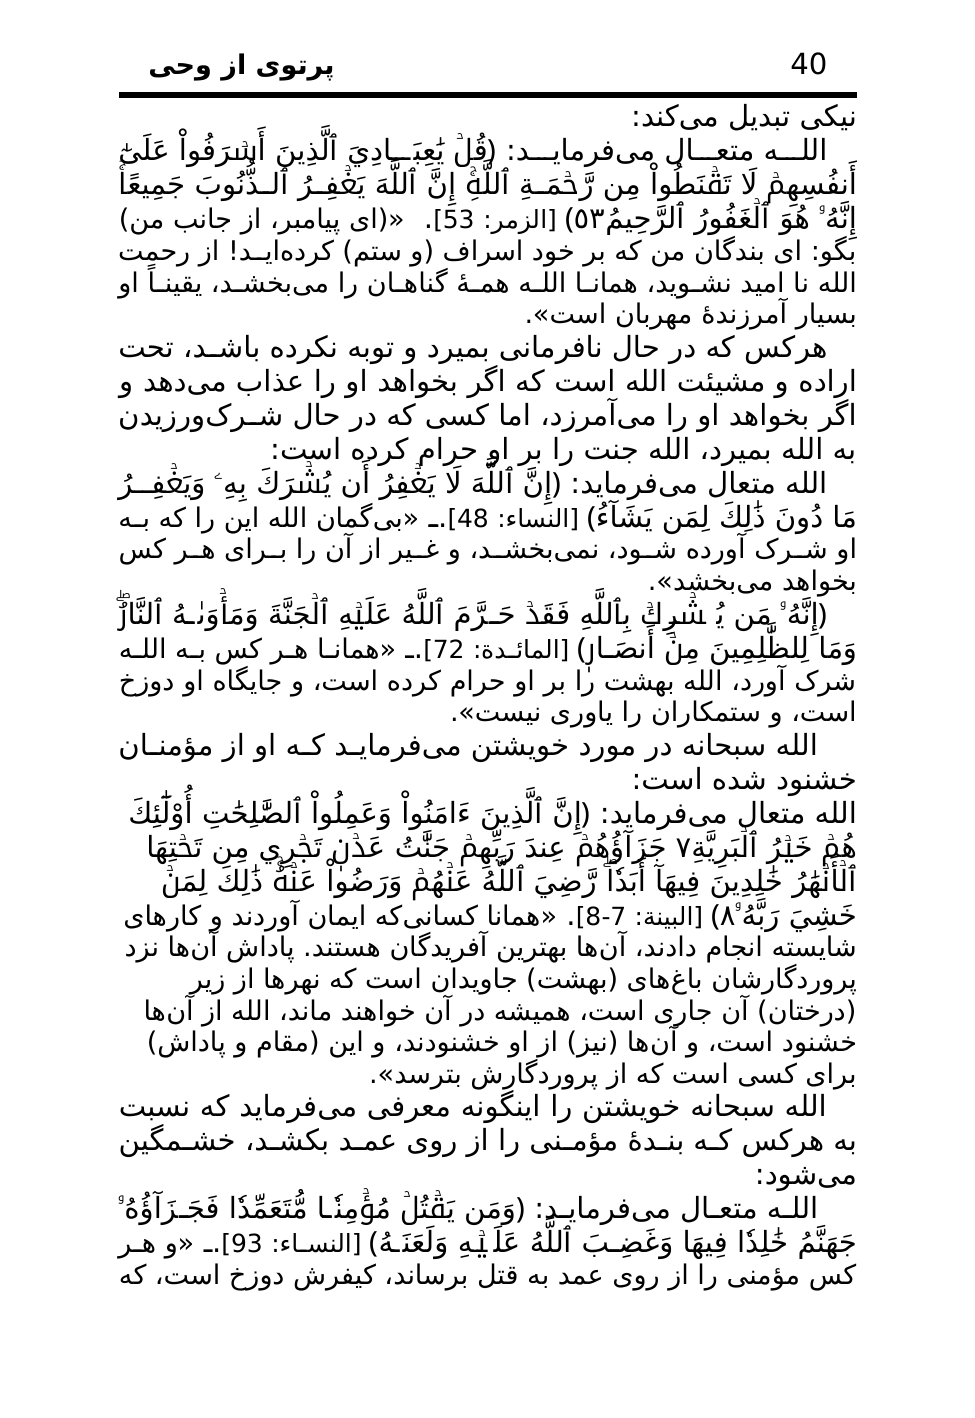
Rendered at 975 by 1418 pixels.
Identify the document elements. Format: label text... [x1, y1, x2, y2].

text ﴿إِنَّهُۥ مَن يُشۡرِكۡ بِٱللَّهِ فَقَدۡ حَرَّمَ ٱللَّهُ عَلَيۡهِ ٱلۡجَنَّةَ وَمَأۡوَىٰهُ ٱلنَّارُۖ وَمَا لِلظَّٰلِمِينَ مِنۡ أَنصَارٖ﴾ [المائدة: 72]. «همانا هر کس به الله شرک آورد، الله بهشت را بر او حرام کرده است، و جایگاه او دوزخ است، و ستمکاران را یاوری نیست». [118, 597, 857, 728]
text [118, 100, 857, 133]
text الله سبحانه خویشتن را اینگونه معرفی می‌فرماید که نسبت به هر‌کس که بندۀ مؤمنی را از روی عمد بکشد، خشمگین می‌شود: [118, 1089, 857, 1191]
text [118, 1191, 857, 1291]
text الله متعال می‌فرماید: ﴿إِنَّ ٱلَّذِينَ ءَامَنُواْ وَعَمِلُواْ ٱلصَّٰلِحَٰتِ أُوْلَٰٓئِكَ هُمۡ خَيۡرُ ٱلۡبَرِيَّةِ٧ جَزَآؤُهُمۡ عِندَ رَبِّهِمۡ جَنَّٰتُ عَدۡنٖ تَجۡرِي مِن تَحۡتِهَا ٱلۡأَنۡهَٰرُ خَٰلِدِينَ فِيهَآ أَبَدٗاۖ رَّضِيَ ٱللَّهُ عَنۡهُمۡ وَرَضُواْ عَنۡهُۚ ذَٰلِكَ لِمَنۡ خَشِيَ رَبَّهُۥ٨﴾ [البینة: 7-8]. «همانا کسانی‌که ایمان آوردند و کارهای شایسته انجام دادند، آن‌ها بهترین آفریدگان هستند. پاداش آن‌ها نزد پروردگار‌شان باغ‌های (بهشت) جاویدان است که نهر‌ها از زیر (درختان) آن جاری است، همیشه در آن خواهند ماند، الله از آن‌ها خشنود است، و آن‌ها (نیز) از او خشنودند، و این (مقام و پاداش) برای کسی است که از پروردگارش بترسد». [118, 796, 857, 1089]
text هر‌کس که در حال نافرمانی بمیرد و توبه نکرده باشد، تحت اراده و مشیئت الله است که اگر بخواهد او را عذاب می‌دهد و اگر بخواهد او را می‌آمرزد، اما کسی که در حال شرک‌ورزیدن به الله بمیرد، الله جنت را بر او حرام کرده است: [118, 330, 857, 466]
text الله سبحانه در مورد خویشتن می‌فرماید که او از مؤمنان خشنود شده است: [118, 728, 857, 796]
text الله متعال می‌فرماید: ﴿إِنَّ ٱللَّهَ لَا يَغۡفِرُ أَن يُشۡرَكَ بِهِۦ وَيَغۡفِرُ مَا دُونَ ذَٰلِكَ لِمَن يَشَآءُ﴾ [النساء: 48]. «بی‌گمان الله این را که به او شرک آورده شود، نمی‌بخشد، و غیر از آن را برای هر کس بخواهد می‌بخشد». [118, 466, 857, 597]
text الله متعال می‌فرماید: ﴿قُلۡ يَٰعِبَادِيَ ٱلَّذِينَ أَسۡرَفُواْ عَلَىٰٓ أَنفُسِهِمۡ لَا تَقۡنَطُواْ مِن رَّحۡمَةِ ٱللَّهِۚ إِنَّ ٱللَّهَ يَغۡفِرُ ٱلذُّنُوبَ جَمِيعًاۚ إِنَّهُۥ هُوَ ٱلۡغَفُورُ ٱلرَّحِيمُ٥٣﴾ [الزمر: 53]. «(ای پیامبر، از جانب من) بگو: ای بندگان من که بر خود اسراف (و ستم) کرده‌اید! از رحمت الله نا امید نشوید، همانا الله همۀ گناهان را می‌بخشد، یقیناً او بسیار آمرزندۀ مهربان است». [118, 133, 857, 330]
